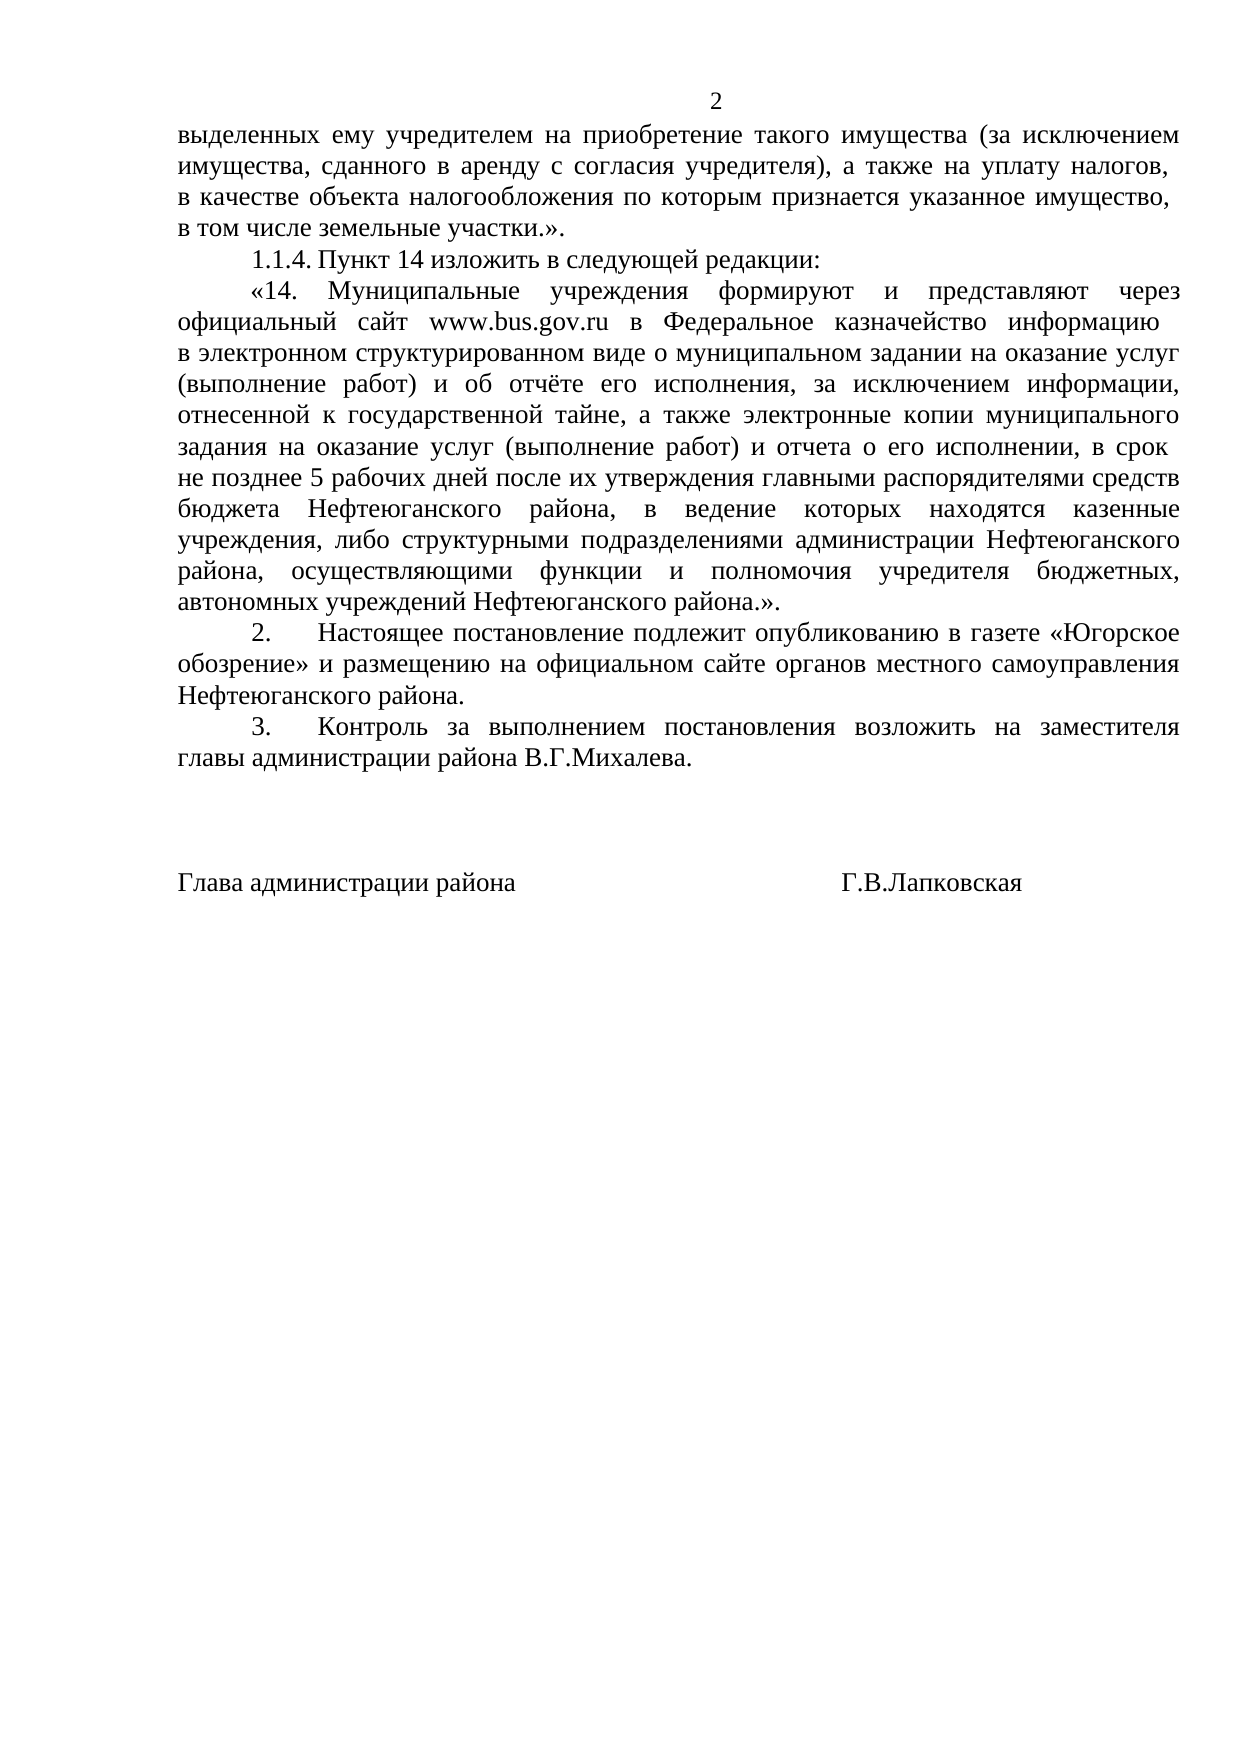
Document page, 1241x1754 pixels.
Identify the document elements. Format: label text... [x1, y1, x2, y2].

text «14. Муниципальные учреждения формируют и представляют через официальный сайт www.bus.gov.ru в Федеральное казначейство информацию в электронном структурированном виде о муниципальном задании на оказание услуг (выполнение работ) и об отчёте его исполнения, за исключением информации, отнесенной к государственной тайне, а также электронные копии муниципального задания на оказание услуг (выполнение работ) и отчета о его исполнении, в срок не позднее 5 рабочих дней после их утверждения главными распорядителями средств бюджета Нефтеюганского района, в ведение которых находятся казенные учреждения, либо структурными подразделениями администрации Нефтеюганского района, осуществляющими функции и полномочия учредителя бюджетных, автономных учреждений Нефтеюганского района.». [177, 274, 1181, 616]
list Настоящее постановление подлежит опубликованию в газете «Югорское обозрение» и размещению на официальном сайте органов местного самоуправления Нефтеюганского района. [177, 616, 1181, 710]
list Контроль за выполнением постановления возложить на заместителя главы администрации района В.Г.Михалева. [177, 710, 1181, 772]
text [177, 118, 1181, 243]
list Пункт 14 изложить в следующей редакции: [177, 243, 1181, 274]
text Глава администрации района Г.В.Лапковская [177, 866, 1181, 897]
